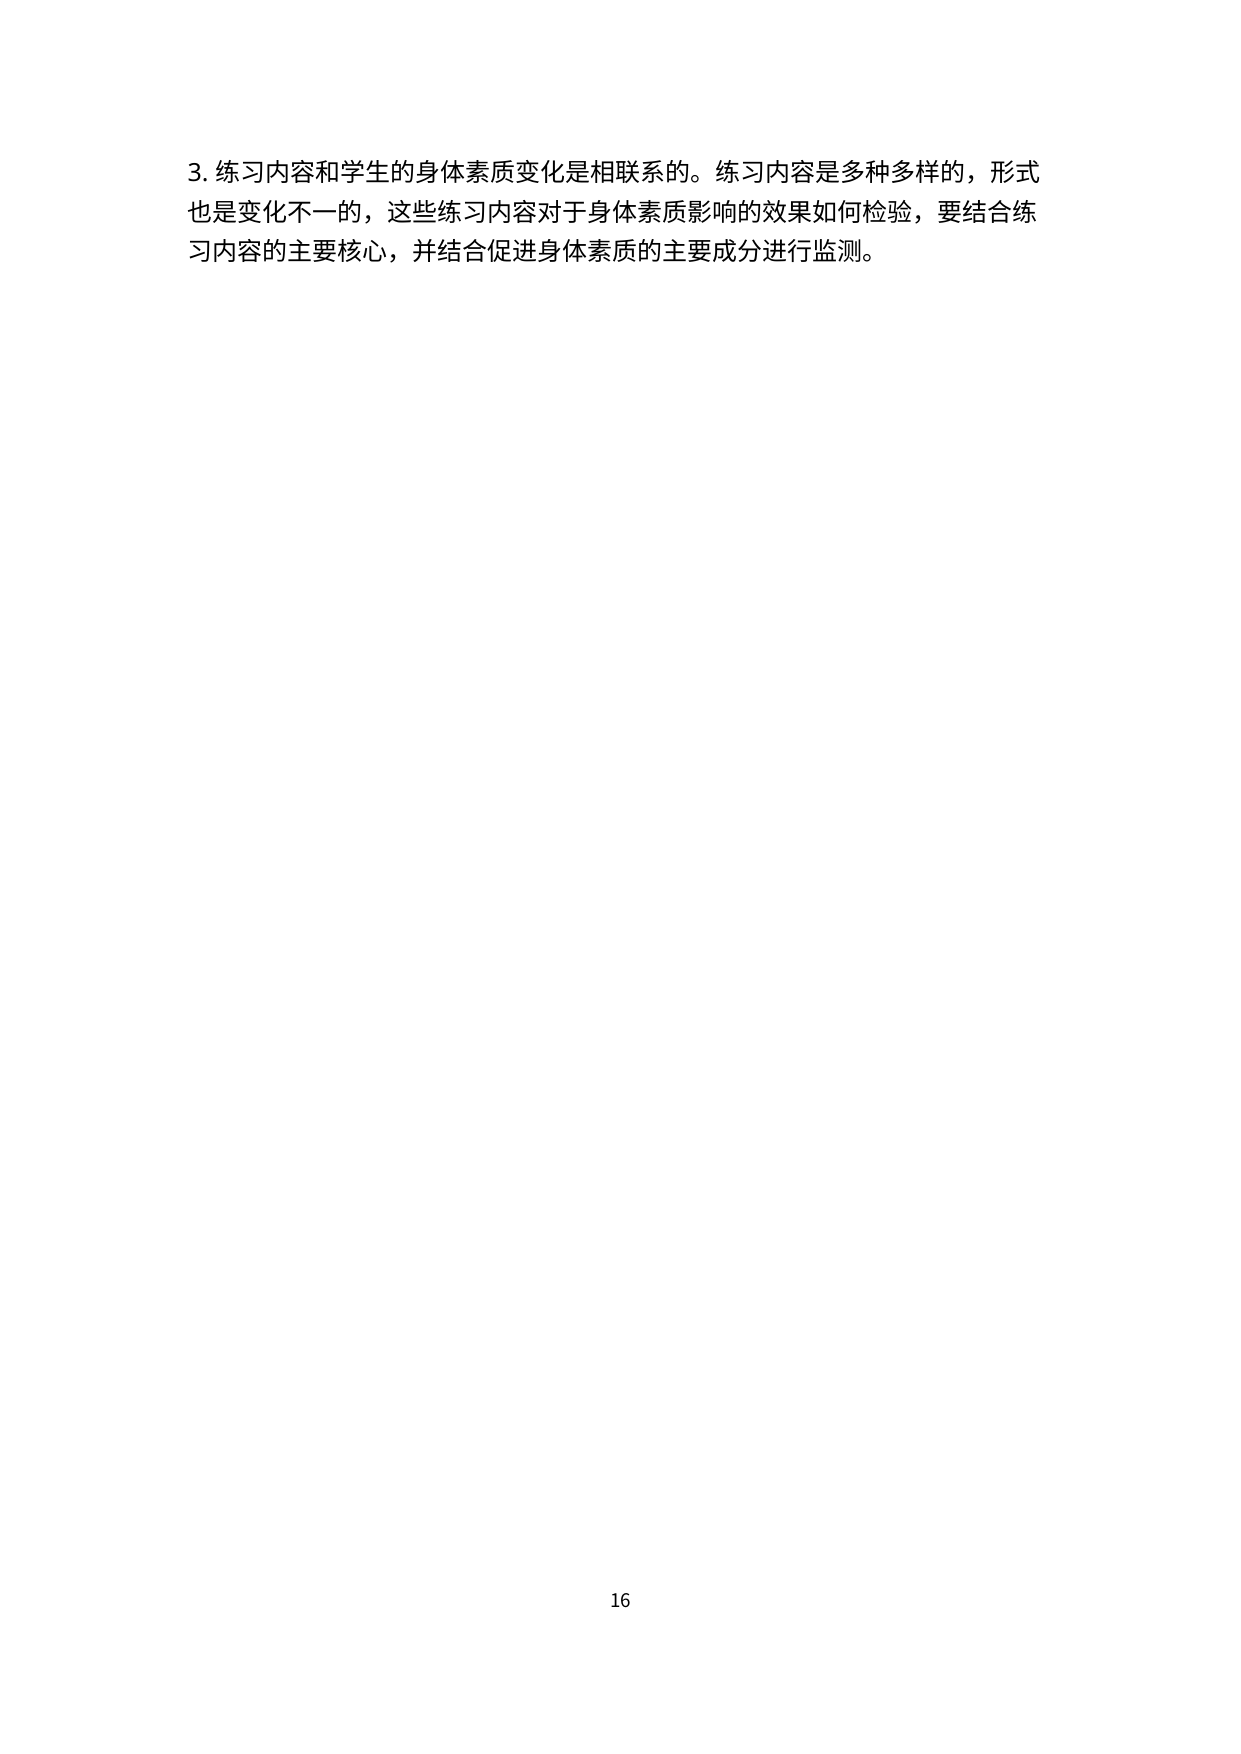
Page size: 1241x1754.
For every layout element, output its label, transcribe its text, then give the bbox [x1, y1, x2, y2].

text 3. 练习内容和学生的身体素质变化是相联系的。练习内容是多种多样的，形式也是变化不一的，这些练习内容对于身体素质影响的效果如何检验，要结合练习内容的主要核心，并结合促进身体素质的主要成分进行监测。 [187, 150, 1053, 269]
